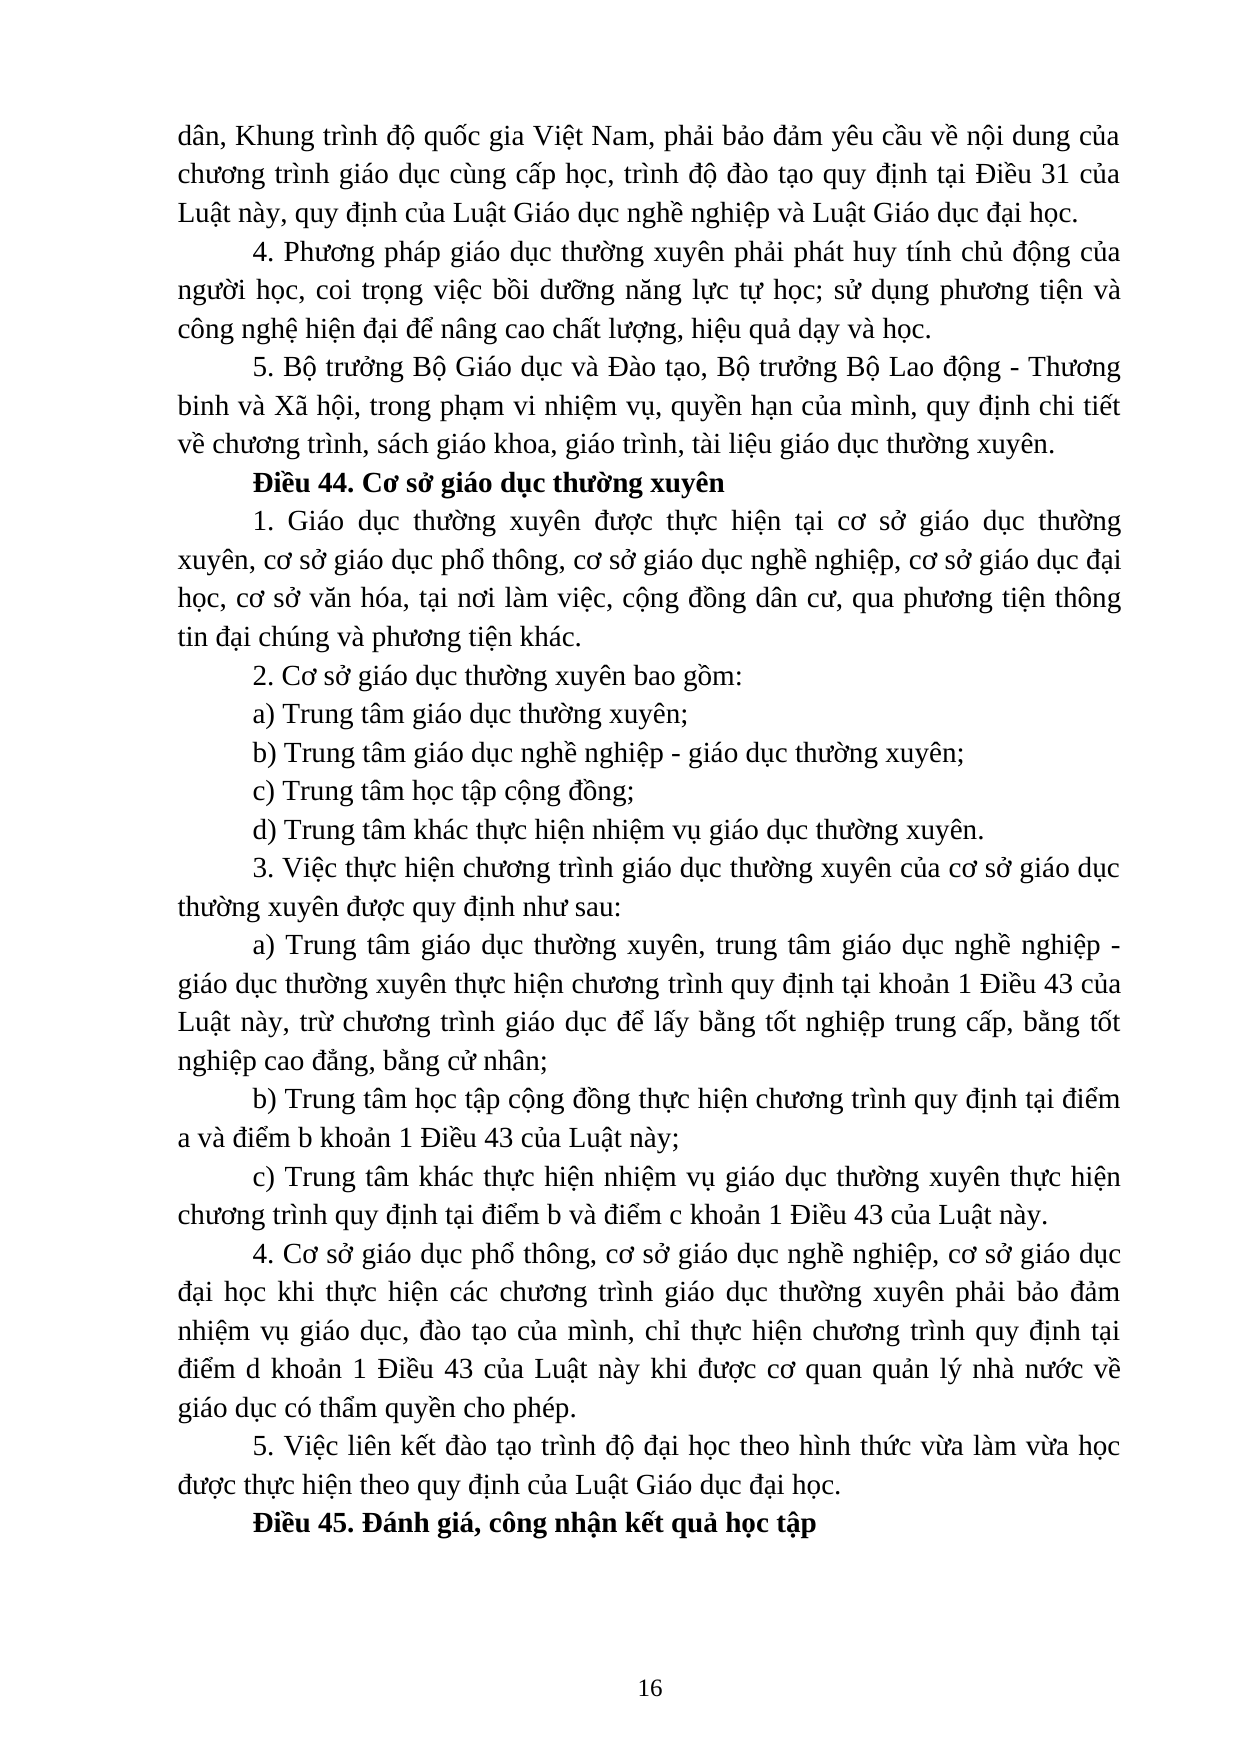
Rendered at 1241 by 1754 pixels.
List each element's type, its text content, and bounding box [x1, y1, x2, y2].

text 4. Phương pháp giáo dục thường xuyên phải phát huy tính chủ động của người học, coi trọng việc bồi dưỡng năng lực tự học; sử dụng phương tiện và công nghệ hiện đại để nâng cao chất lượng, hiệu quả dạy và học. [177, 234, 1122, 344]
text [177, 118, 1122, 229]
text c) Trung tâm học tập cộng đồng; [177, 773, 1122, 807]
text 2. Cơ sở giáo dục thường xuyên bao gồm: [177, 658, 1122, 691]
text a) Trung tâm giáo dục thường xuyên; [177, 696, 1122, 730]
text 3. Việc thực hiện chương trình giáo dục thường xuyên của cơ sở giáo dục thường xuyên được quy định như sau: [177, 850, 1122, 922]
text Điều 44. Cơ sở giáo dục thường xuyên [177, 465, 1122, 498]
text b) Trung tâm giáo dục nghề nghiệp - giáo dục thường xuyên; [177, 735, 1122, 768]
text a) Trung tâm giáo dục thường xuyên, trung tâm giáo dục nghề nghiệp - giáo dục thường xuyên thực hiện chương trình quy định tại khoản 1 Điều 43 của Luật này, trừ chương trình giáo dục để lấy bằng tốt nghiệp trung cấp, bằng tốt nghiệp cao đẳng, bằng cử nhân; [177, 927, 1122, 1077]
text 5. Việc liên kết đào tạo trình độ đại học theo hình thức vừa làm vừa học được thực hiện theo quy định của Luật Giáo dục đại học. [177, 1428, 1122, 1501]
text d) Trung tâm khác thực hiện nhiệm vụ giáo dục thường xuyên. [177, 812, 1122, 845]
text 1. Giáo dục thường xuyên được thực hiện tại cơ sở giáo dục thường xuyên, cơ sở giáo dục phổ thông, cơ sở giáo dục nghề nghiệp, cơ sở giáo dục đại học, cơ sở văn hóa, tại nơi làm việc, cộng đồng dân cư, qua phương tiện thông tin đại chúng và phương tiện khác. [177, 503, 1122, 653]
text 4. Cơ sở giáo dục phổ thông, cơ sở giáo dục nghề nghiệp, cơ sở giáo dục đại học khi thực hiện các chương trình giáo dục thường xuyên phải bảo đảm nhiệm vụ giáo dục, đào tạo của mình, chỉ thực hiện chương trình quy định tại điểm d khoản 1 Điều 43 của Luật này khi được cơ quan quản lý nhà nước về giáo dục có thẩm quyền cho phép. [177, 1236, 1122, 1423]
text b) Trung tâm học tập cộng đồng thực hiện chương trình quy định tại điểm a và điểm b khoản 1 Điều 43 của Luật này; [177, 1082, 1122, 1154]
text 5. Bộ trưởng Bộ Giáo dục và Đào tạo, Bộ trưởng Bộ Lao động - Thương binh và Xã hội, trong phạm vi nhiệm vụ, quyền hạn của mình, quy định chi tiết về chương trình, sách giáo khoa, giáo trình, tài liệu giáo dục thường xuyên. [177, 349, 1122, 460]
text c) Trung tâm khác thực hiện nhiệm vụ giáo dục thường xuyên thực hiện chương trình quy định tại điểm b và điểm c khoản 1 Điều 43 của Luật này. [177, 1159, 1122, 1231]
text Điều 45. Đánh giá, công nhận kết quả học tập [177, 1506, 1122, 1539]
